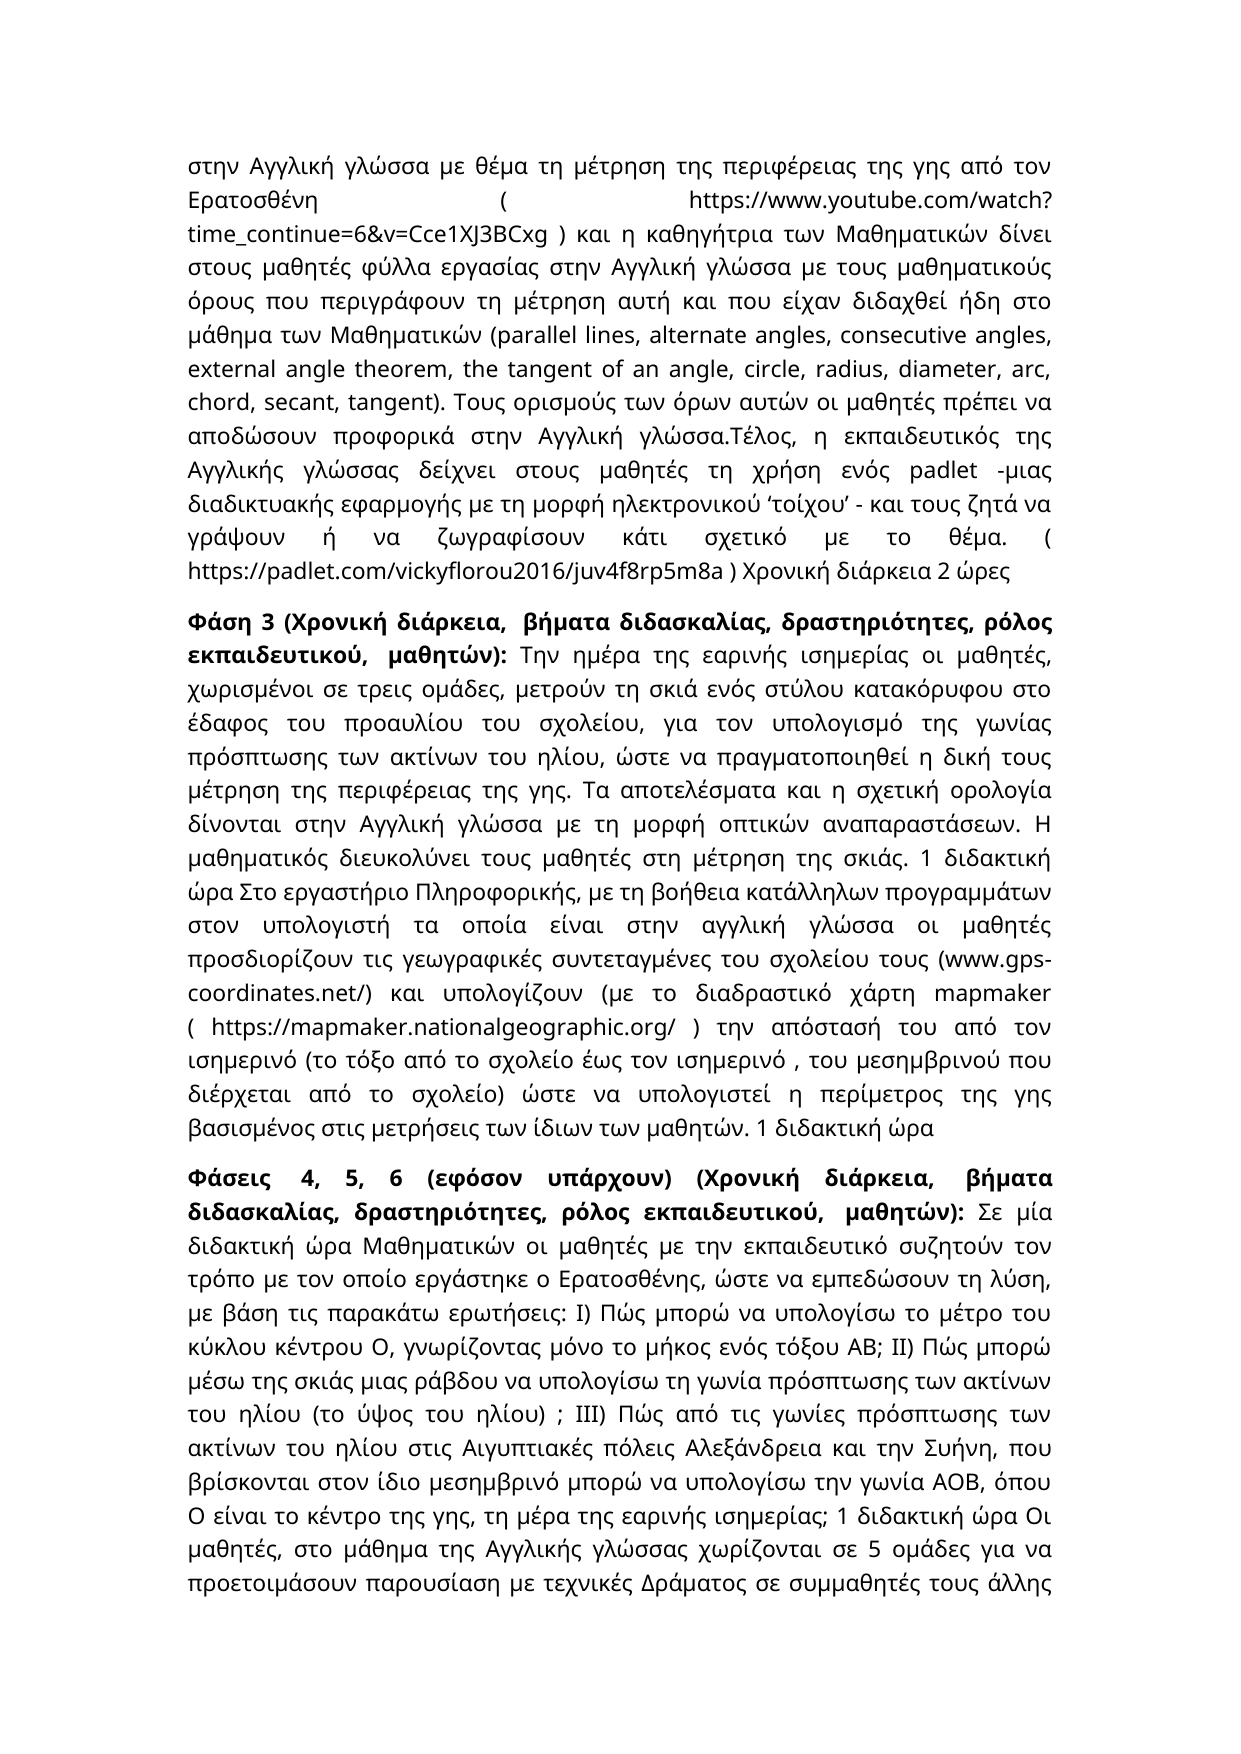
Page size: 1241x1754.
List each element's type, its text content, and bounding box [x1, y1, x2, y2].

text Φάση 3 (Χρονική διάρκεια, βήματα διδασκαλίας, δραστηριότητες, ρόλος εκπαιδευτικού, μαθητών): Την ημέρα της εαρινής ισημερίας οι μαθητές, χωρισμένοι σε τρεις ομάδες, μετρούν τη σκιά ενός στύλου κατακόρυφου στο έδαφος του προαυλίου του σχολείου, για τον υπολογισμό της γωνίας πρόσπτωσης των ακτίνων του ηλίου, ώστε να πραγματοποιηθεί η δική τους μέτρηση της περιφέρειας της γης. Τα αποτελέσματα και η σχετική ορολογία δίνονται στην Αγγλική γλώσσα με τη μορφή οπτικών αναπαραστάσεων. Η μαθηματικός διευκολύνει τους μαθητές στη μέτρηση της σκιάς. 1 διδακτική ώρα Στο εργαστήριο Πληροφορικής, με τη βοήθεια κατάλληλων προγραμμάτων στον υπολογιστή τα οποία είναι στην αγγλική γλώσσα οι μαθητές προσδιορίζουν τις γεωγραφικές συντεταγμένες του σχολείου τους (www.gps-coordinates.net/) και υπολογίζουν (με το διαδραστικό χάρτη mapmaker ( https://mapmaker.nationalgeographic.org/ ) την απόστασή του από τον ισημερινό (το τόξο από το σχολείο έως τον ισημερινό , του μεσημβρινού που διέρχεται από το σχολείο) ώστε να υπολογιστεί η περίμετρος της γης βασισμένος στις μετρήσεις των ίδιων των μαθητών. 1 διδακτική ώρα [187, 605, 1053, 1143]
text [187, 1162, 1053, 1598]
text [187, 150, 1053, 586]
